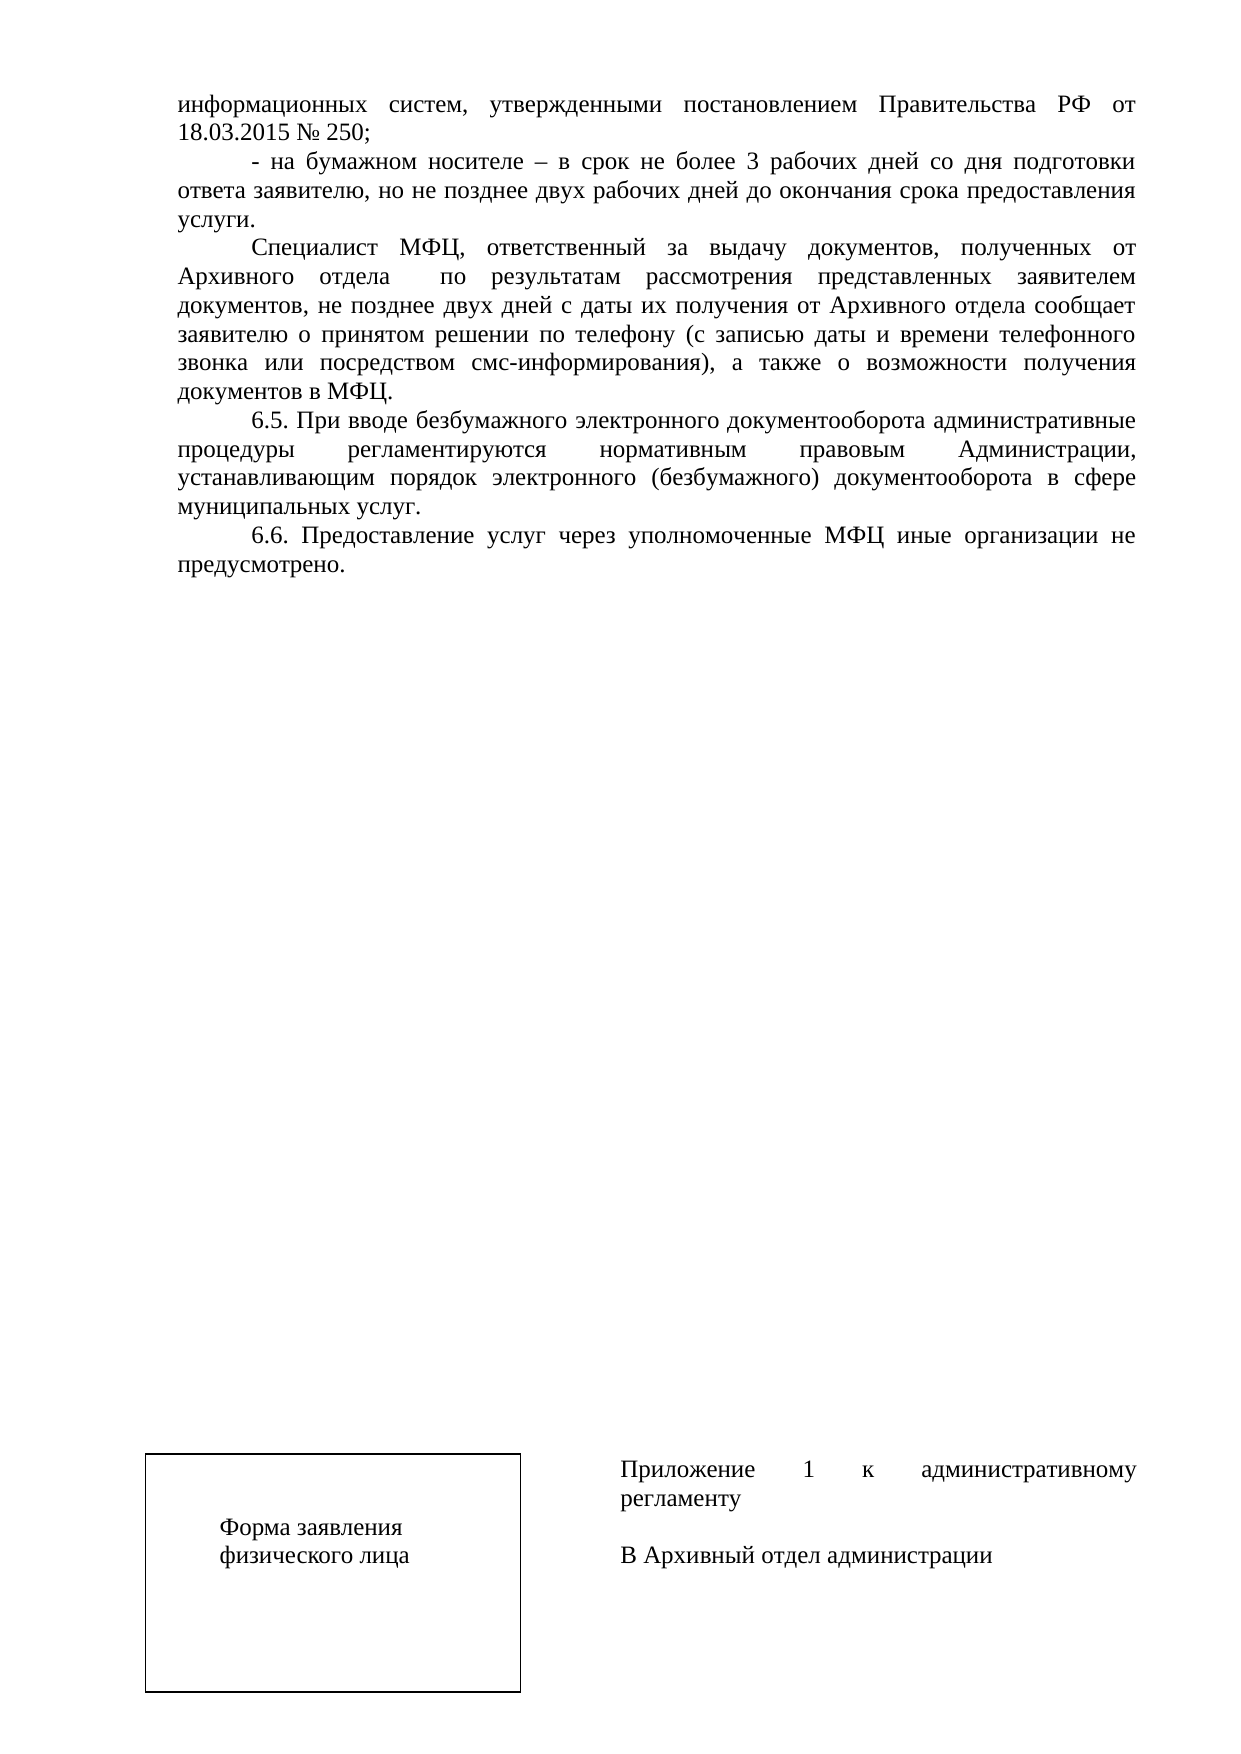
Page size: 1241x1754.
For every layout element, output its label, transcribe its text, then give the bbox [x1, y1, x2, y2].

text 6.5. При вводе безбумажного электронного документооборота административные процедуры регламентируются нормативным правовым Администрации, устанавливающим порядок электронного (безбумажного) документооборота в сфере муниципальных услуг. [177, 405, 1137, 520]
text Приложение 1 к административному регламенту [620, 1454, 1137, 1512]
text - на бумажном носителе – в срок не более 3 рабочих дней со дня подготовки ответа заявителю, но не позднее двух рабочих дней до окончания срока предоставления услуги. [177, 146, 1137, 232]
text В Архивный отдел администрации [620, 1541, 1137, 1569]
text Специалист МФЦ, ответственный за выдачу документов, полученных от Архивного отдела по результатам рассмотрения представленных заявителем документов, не позднее двух дней с даты их получения от Архивного отдела сообщает заявителю о принятом решении по телефону (с записью даты и времени телефонного звонка или посредством смс-информирования), а также о возможности получения документов в МФЦ. [177, 232, 1137, 405]
text 6.6. Предоставление услуг через уполномоченные МФЦ иные организации не предусмотрено. [177, 520, 1137, 577]
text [177, 89, 1137, 146]
